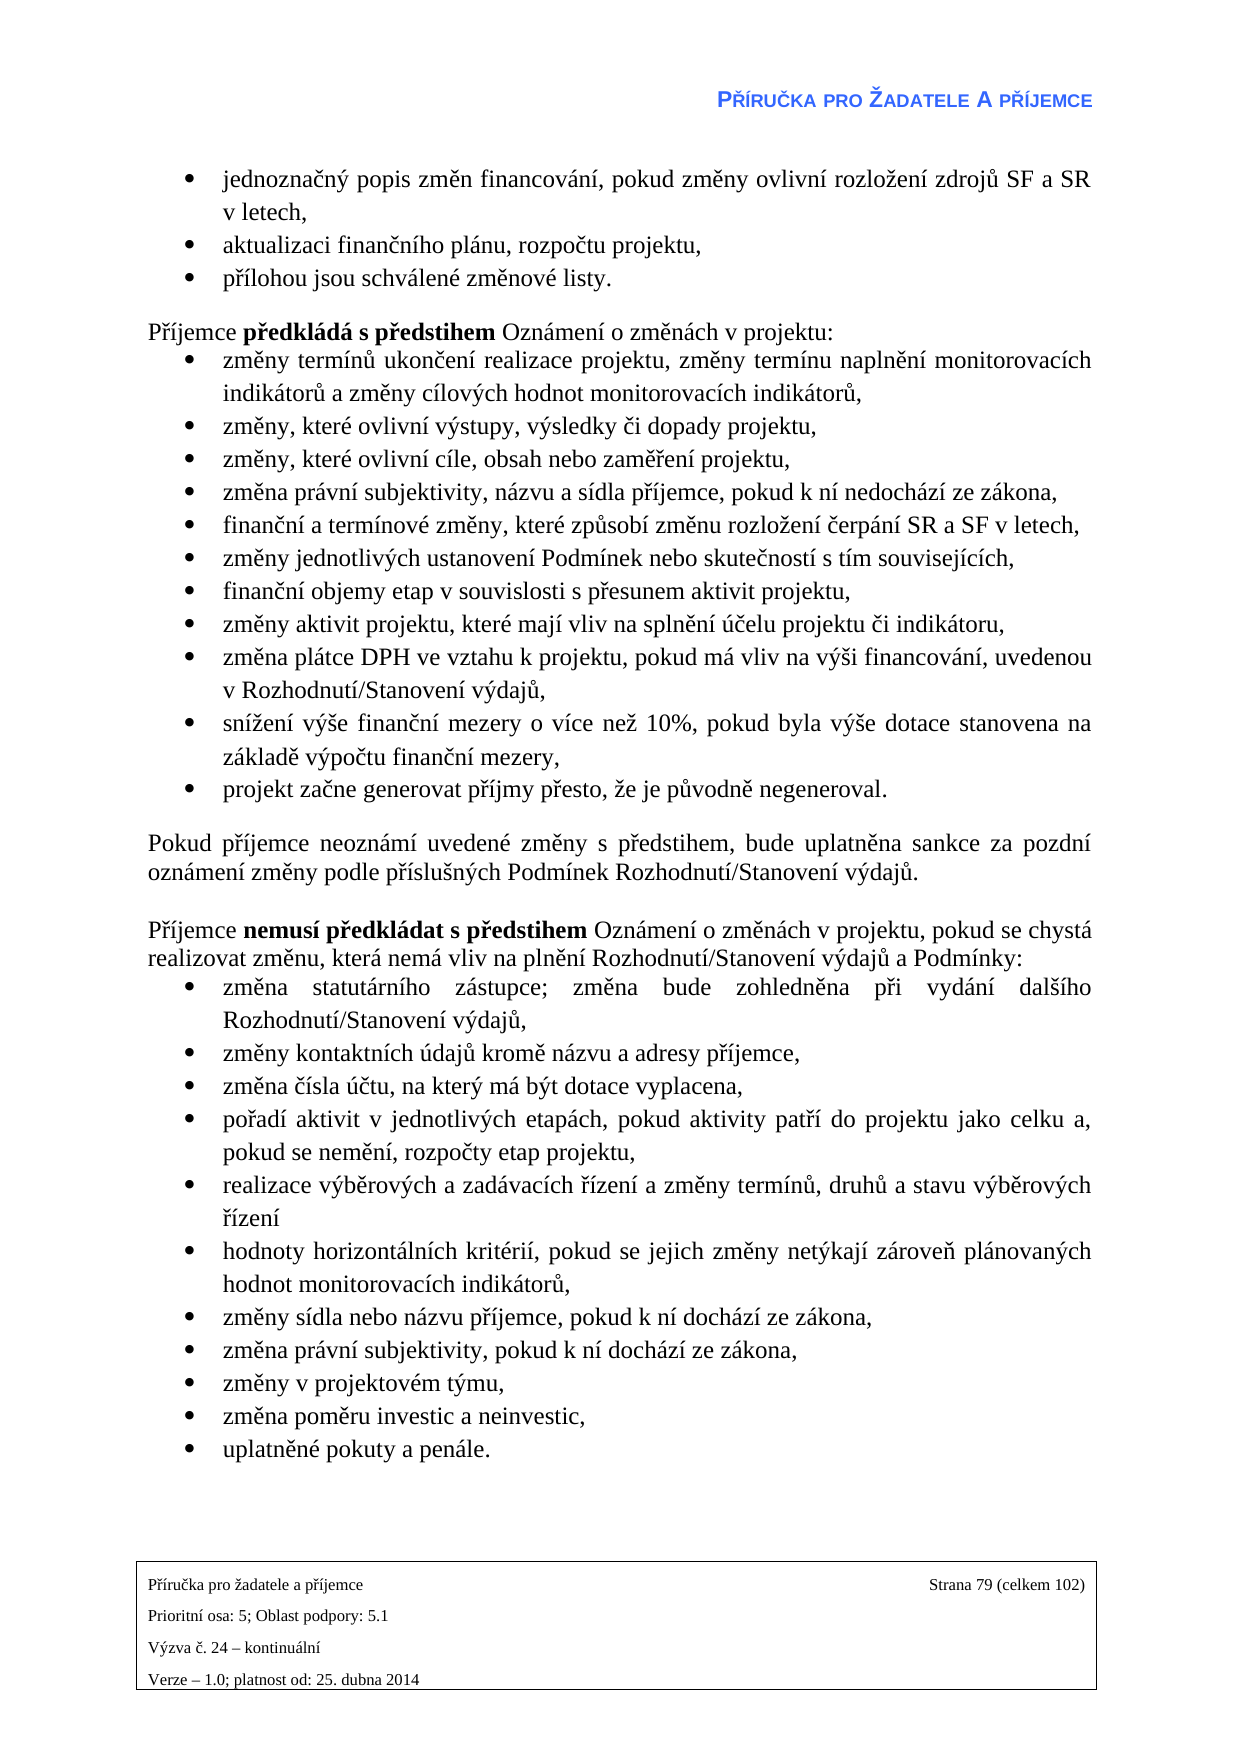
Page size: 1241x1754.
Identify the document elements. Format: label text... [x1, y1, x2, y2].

list projekt začne generovat příjmy přesto, že je původně negeneroval. [185, 774, 1092, 803]
list změny termínů ukončení realizace projektu, změny termínu naplnění monitorovacích indikátorů a změny cílových hodnot monitorovacích indikátorů, [185, 345, 1092, 407]
list změna čísla účtu, na který má být dotace vyplacena, [185, 1071, 1092, 1100]
list hodnoty horizontálních kritérií, pokud se jejich změny netýkají zároveň plánovaných hodnot monitorovacích indikátorů, [185, 1236, 1092, 1298]
list jednoznačný popis změn financování, pokud změny ovlivní rozložení zdrojů SF a SR v letech, [185, 164, 1092, 225]
list změny aktivit projektu, které mají vliv na splnění účelu projektu či indikátoru, [185, 609, 1092, 638]
list změna poměru investic a neinvestic, [185, 1401, 1092, 1430]
list přílohou jsou schválené změnové listy. [185, 263, 1092, 291]
list změna statutárního zástupce; změna bude zohledněna při vydání dalšího Rozhodnutí/Stanovení výdajů, [185, 972, 1092, 1034]
text Pokud příjemce neoznámí uvedené změny s předstihem, bude uplatněna sankce za pozdní oznámení změny podle příslušných Podmínek Rozhodnutí/Stanovení výdajů. [148, 828, 1092, 886]
text Příjemce předkládá s předstihem Oznámení o změnách v projektu: [148, 317, 1092, 345]
list aktualizaci finančního plánu, rozpočtu projektu, [185, 230, 1092, 258]
list změny sídla nebo názvu příjemce, pokud k ní dochází ze zákona, [185, 1302, 1092, 1331]
list snížení výše finanční mezery o více než 10%, pokud byla výše dotace stanovena na základě výpočtu finanční mezery, [185, 708, 1092, 770]
list realizace výběrových a zadávacích řízení a změny termínů, druhů a stavu výběrových řízení [185, 1170, 1092, 1232]
list změny v projektovém týmu, [185, 1368, 1092, 1397]
list změna plátce DPH ve vztahu k projektu, pokud má vliv na výši financování, uvedenou v Rozhodnutí/Stanovení výdajů, [185, 642, 1092, 704]
list uplatněné pokuty a penále. [185, 1434, 1092, 1463]
list změna právní subjektivity, pokud k ní dochází ze zákona, [185, 1335, 1092, 1364]
list změny kontaktních údajů kromě názvu a adresy příjemce, [185, 1038, 1092, 1067]
list finanční objemy etap v souvislosti s přesunem aktivit projektu, [185, 576, 1092, 605]
list pořadí aktivit v jednotlivých etapách, pokud aktivity patří do projektu jako celku a, pokud se nemění, rozpočty etap projektu, [185, 1104, 1092, 1166]
list finanční a termínové změny, které způsobí změnu rozložení čerpání SR a SF v letech, [185, 510, 1092, 539]
text Příjemce nemusí předkládat s předstihem Oznámení o změnách v projektu, pokud se chystá realizovat změnu, která nemá vliv na plnění Rozhodnutí/Stanovení výdajů a Podmínky: [148, 915, 1092, 972]
list změny, které ovlivní cíle, obsah nebo zaměření projektu, [185, 444, 1092, 473]
list změny jednotlivých ustanovení Podmínek nebo skutečností s tím souvisejících, [185, 543, 1092, 572]
list změna právní subjektivity, názvu a sídla příjemce, pokud k ní nedochází ze zákona, [185, 477, 1092, 506]
list změny, které ovlivní výstupy, výsledky či dopady projektu, [185, 411, 1092, 440]
